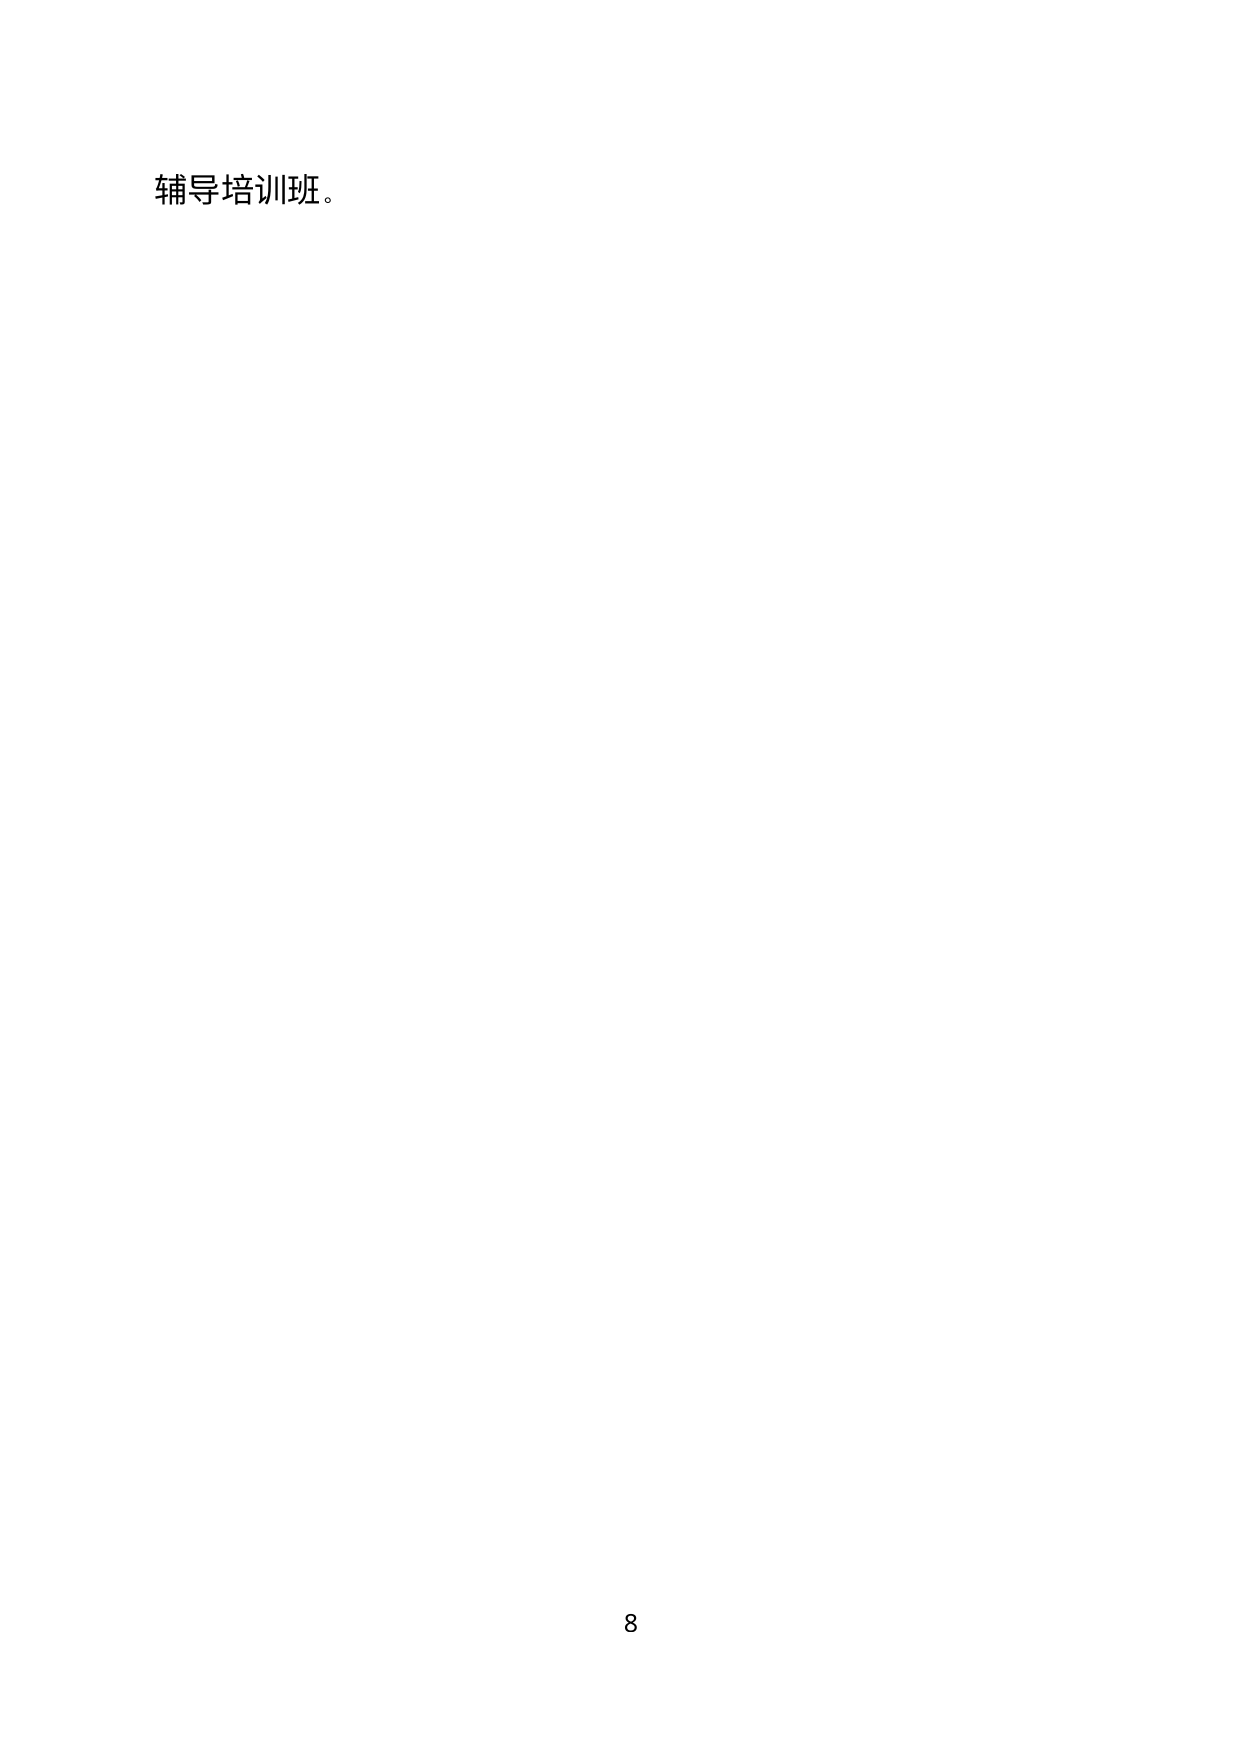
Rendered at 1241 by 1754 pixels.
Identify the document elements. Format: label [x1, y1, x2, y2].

text [154, 156, 1103, 214]
